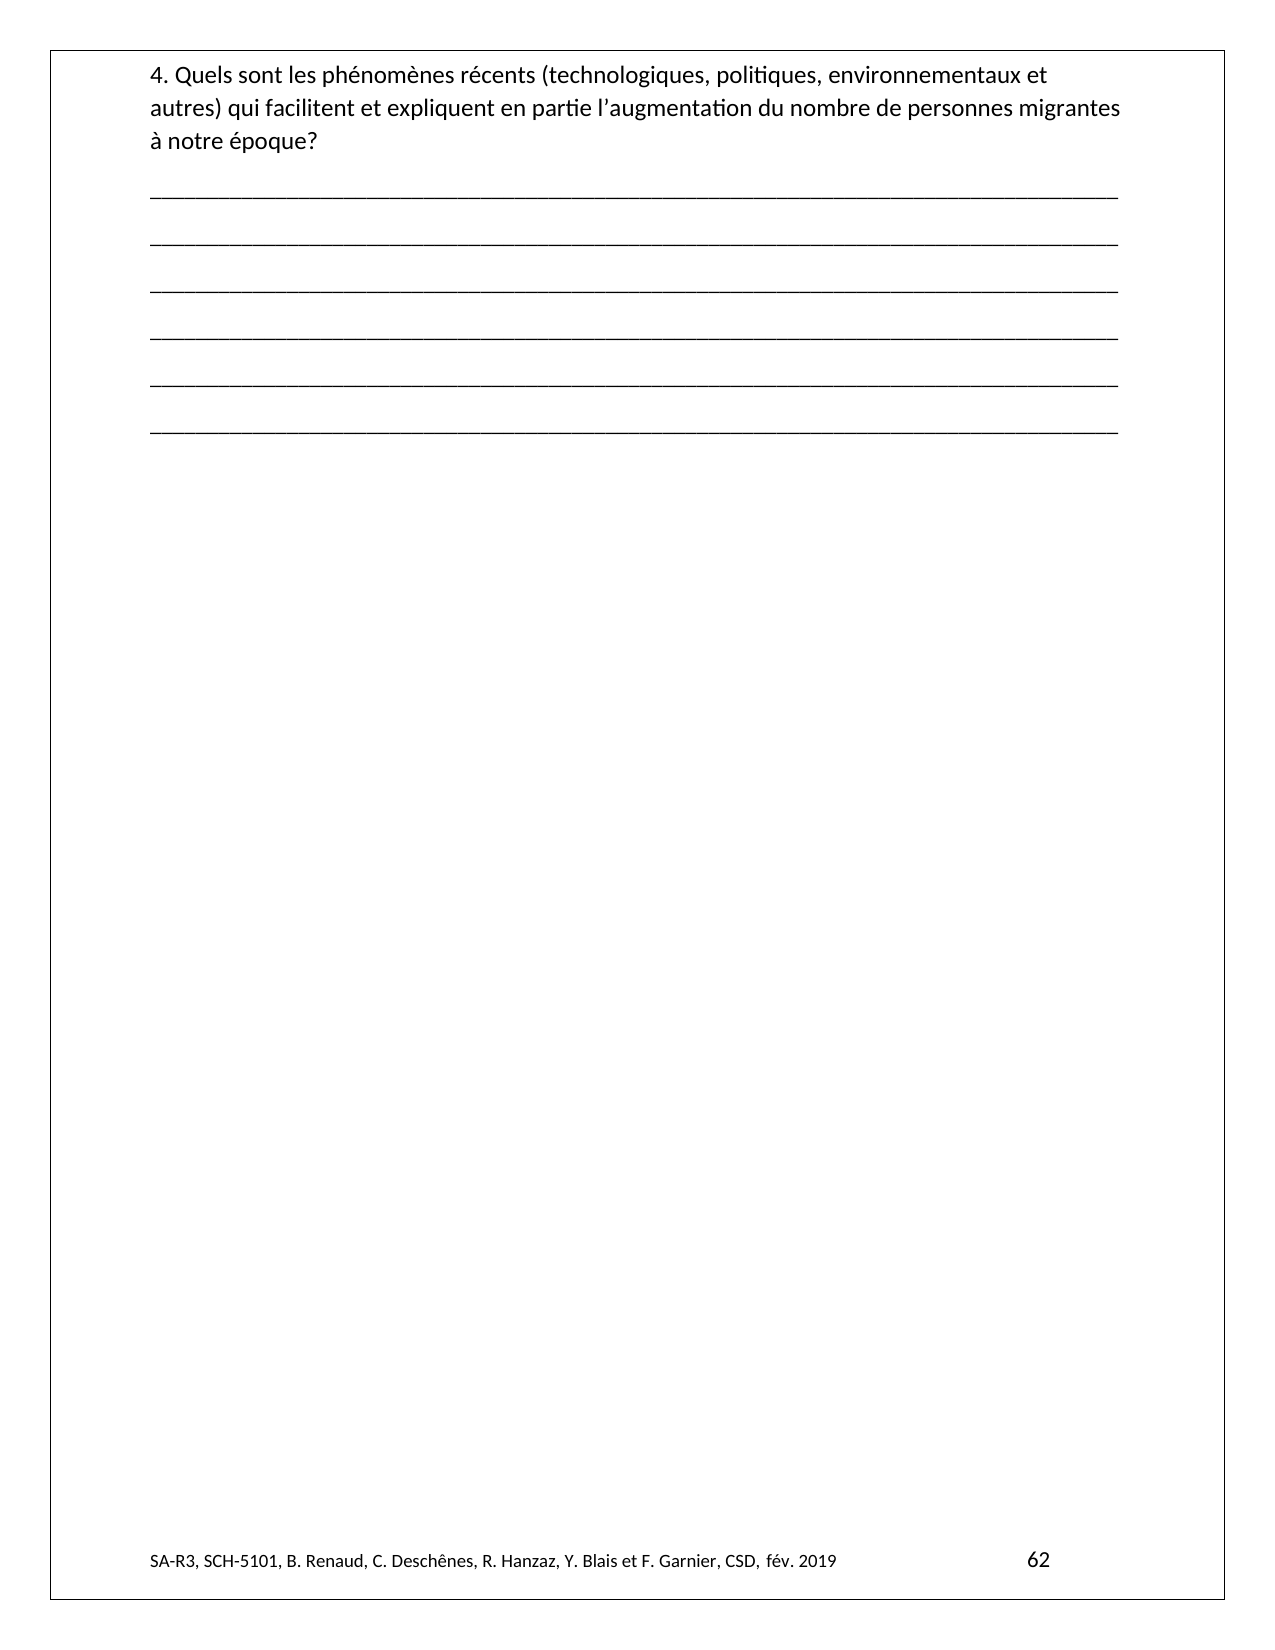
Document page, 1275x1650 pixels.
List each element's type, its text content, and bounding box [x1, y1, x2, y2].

text _____________________________________________________________________________________ [150, 315, 1125, 343]
text _____________________________________________________________________________________ [150, 409, 1125, 437]
text _____________________________________________________________________________________ [150, 174, 1125, 202]
text _____________________________________________________________________________________ [150, 362, 1125, 390]
text _____________________________________________________________________________________ [150, 221, 1125, 249]
text _____________________________________________________________________________________ [150, 268, 1125, 296]
text 4. Quels sont les phénomènes récents (technologiques, politiques, environnementaux et autres) qui facilitent et expliquent en partie l’augmentation du nombre de personnes migrantes à notre époque? [150, 59, 1125, 155]
